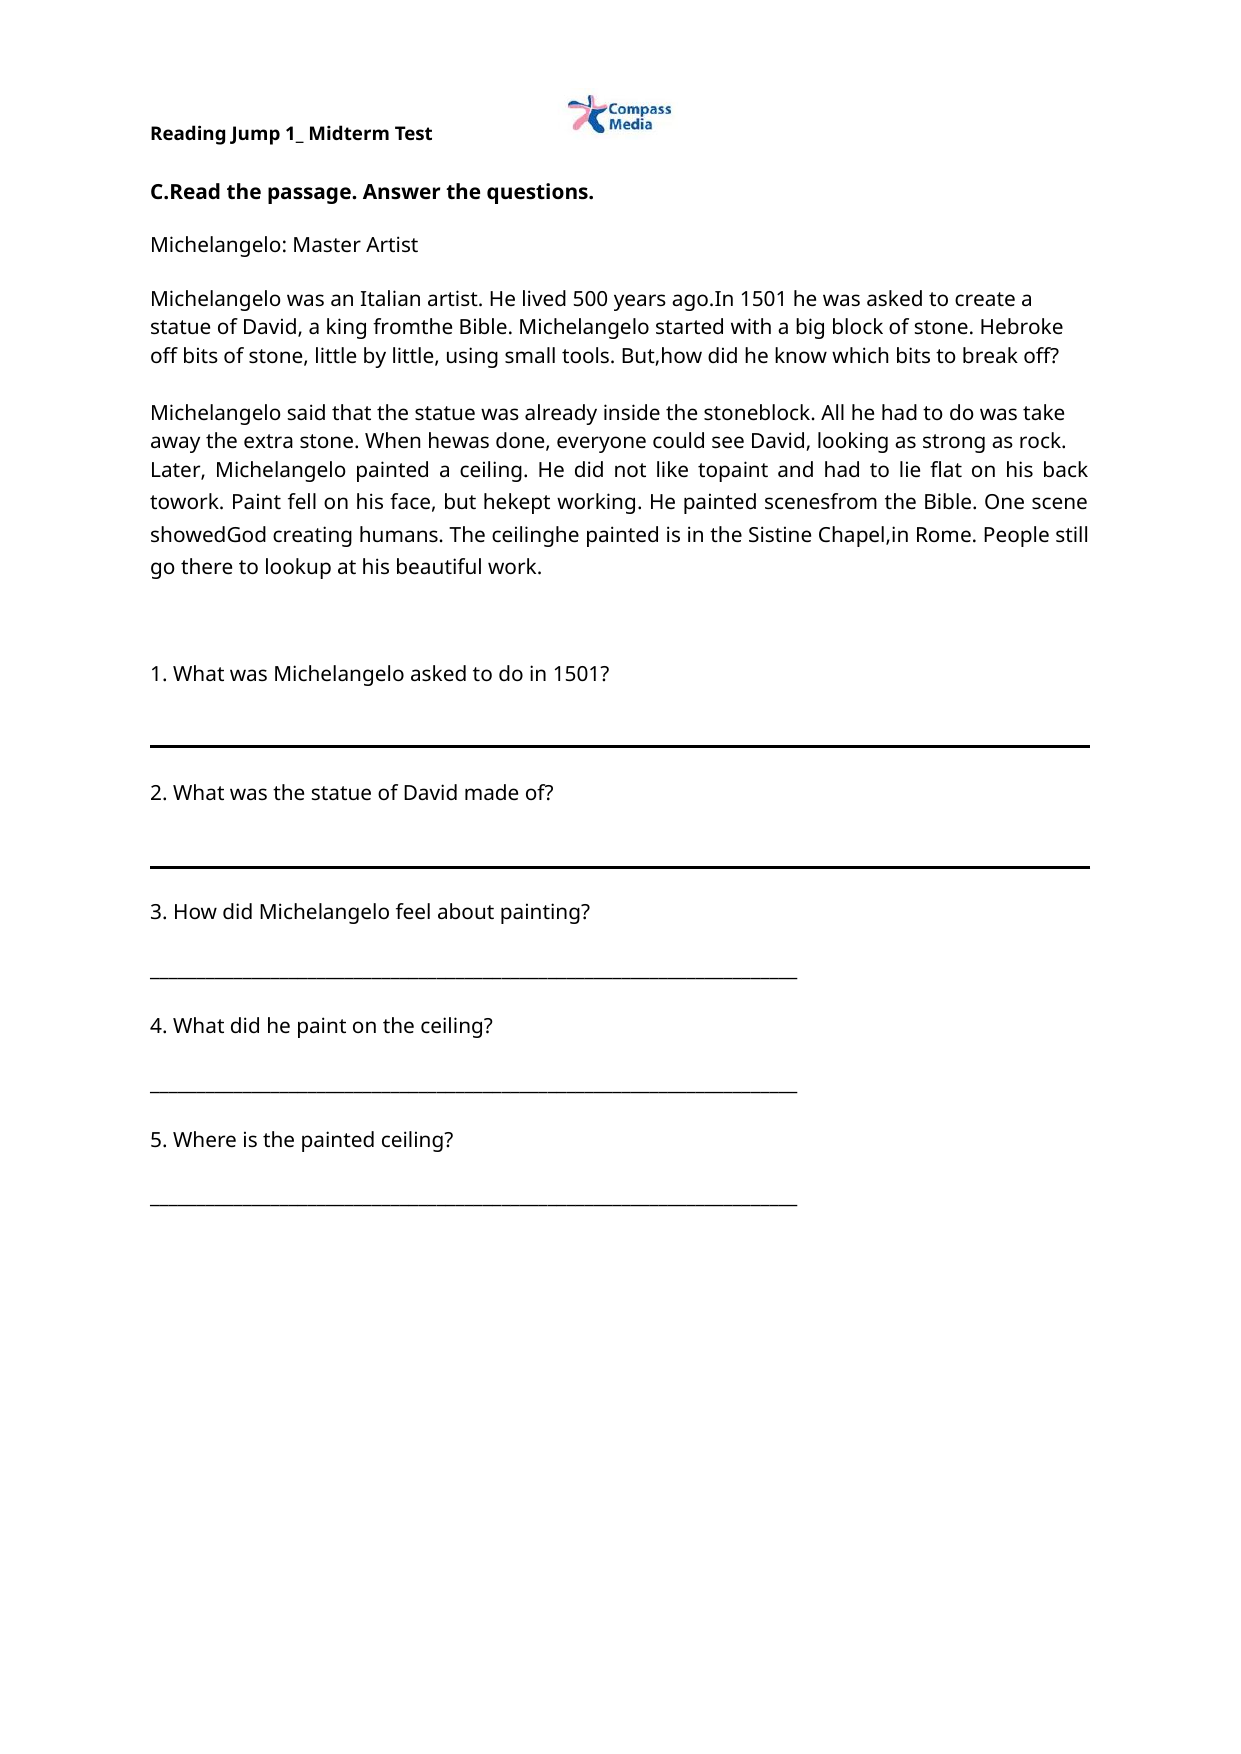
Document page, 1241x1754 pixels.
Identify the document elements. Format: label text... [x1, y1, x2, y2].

text Michelangelo: Master Artist [150, 231, 1090, 259]
text C.Read the passage. Answer the questions. [150, 177, 1090, 206]
text ______________________________________________________________________ [150, 1068, 1090, 1096]
text 2. What was the statue of David made of? [150, 778, 1090, 807]
text Michelangelo said that the statue was already inside the stoneblock. All he had to do was take away the extra stone. When hewas done, everyone could see David, looking as strong as rock. [150, 398, 1090, 455]
text ______________________________________________________________________ [150, 1182, 1090, 1210]
text 3. How did Michelangelo feel about painting? [150, 897, 1090, 926]
picture [557, 88, 683, 140]
text ______________________________________________________________________ [150, 954, 1090, 983]
text Later, Michelangelo painted a ceiling. He did not like topaint and had to lie flat on his back towork. Paint fell on his face, but hekept working. He painted scenesfrom the Bible. One scene showedGod creating humans. The ceilinghe painted is in the Sistine Chapel,in Rome. People still go there to lookup at his beautiful work. [150, 455, 1090, 581]
text 4. What did he paint on the ceiling? [150, 1011, 1090, 1039]
text 1. What was Michelangelo asked to do in 1501? [150, 659, 1090, 688]
text 5. Where is the painted ceiling? [150, 1125, 1090, 1153]
text Michelangelo was an Italian artist. He lived 500 years ago.In 1501 he was asked to create a statue of David, a king fromthe Bible. Michelangelo started with a big block of stone. Hebroke off bits of stone, little by little, using small tools. But,how did he know which bits to break off? [150, 284, 1090, 369]
